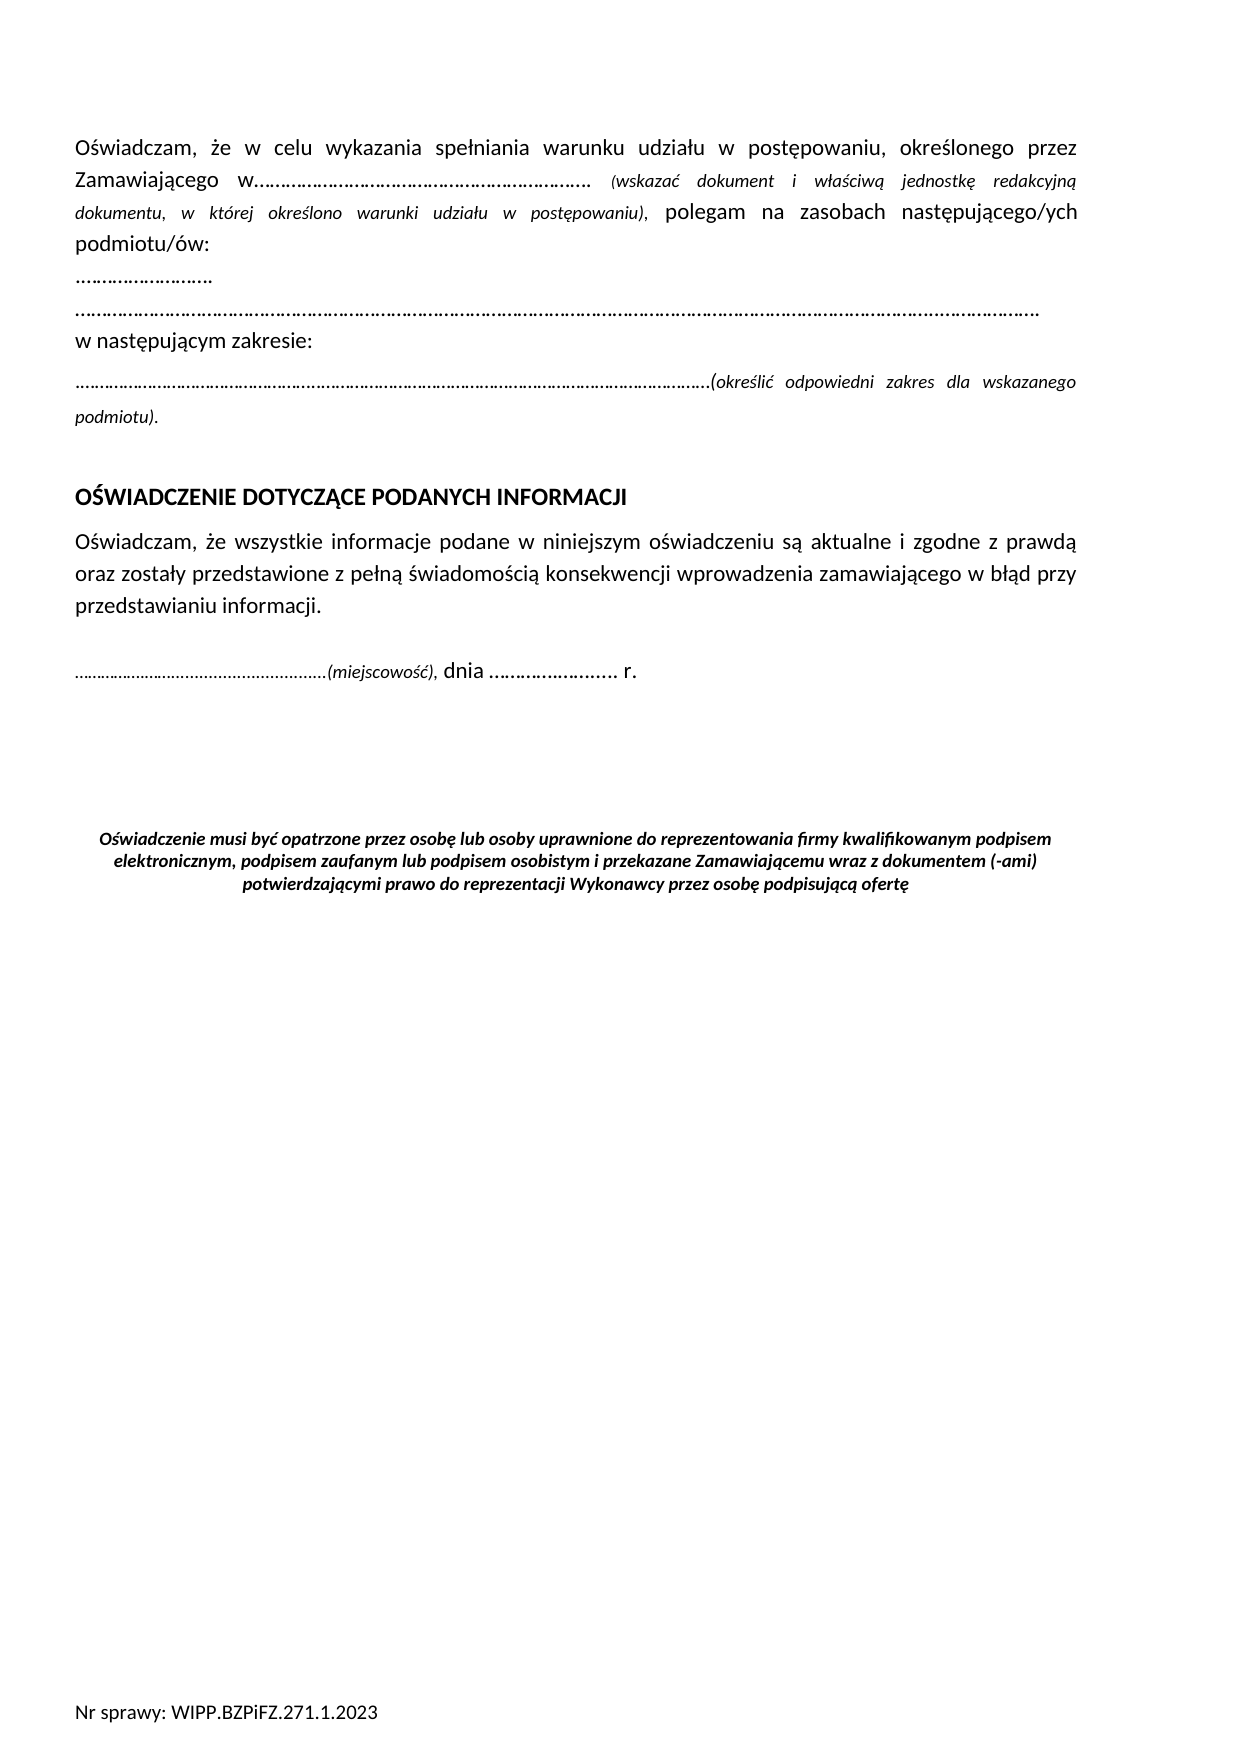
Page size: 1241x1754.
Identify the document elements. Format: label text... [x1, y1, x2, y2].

text Oświadczam, że w celu wykazania spełniania warunku udziału w postępowaniu, określonego przez Zamawiającego w………………………………………………………. (wskazać dokument i właściwą jednostkę redakcyjną dokumentu, w której określono warunki udziału w postępowaniu), polegam na zasobach następującego/ych podmiotu/ów: [75, 133, 1078, 257]
text Oświadczenie musi być opatrzone przez osobę lub osoby uprawnione do reprezentowania firmy kwalifikowanym podpisem elektronicznym, podpisem zaufanym lub podpisem osobistym i przekazane Zamawiającemu wraz z dokumentem (-ami) potwierdzającymi prawo do reprezentacji Wykonawcy przez osobę podpisującą ofertę [75, 827, 1078, 896]
text w następującym zakresie: [75, 326, 1078, 354]
text …………….…….................................(miejscowość), dnia ………….……..... r. [75, 656, 1078, 684]
text Oświadczam, że wszystkie informacje podane w niniejszym oświadczeniu są aktualne i zgodne z prawdą oraz zostały przedstawione z pełną świadomością konsekwencji wprowadzenia zamawiającego w błąd przy przedstawianiu informacji. [75, 527, 1078, 619]
text OŚWIADCZENIE DOTYCZĄCE PODANYCH INFORMACJI [75, 481, 1078, 512]
text .…………………….………………………………………………………………………………………………………………………………………………..………………. [75, 262, 1078, 322]
text .…………………………………………..………………………………………………………………………(określić odpowiedni zakres dla wskazanego podmiotu). [75, 368, 1078, 428]
